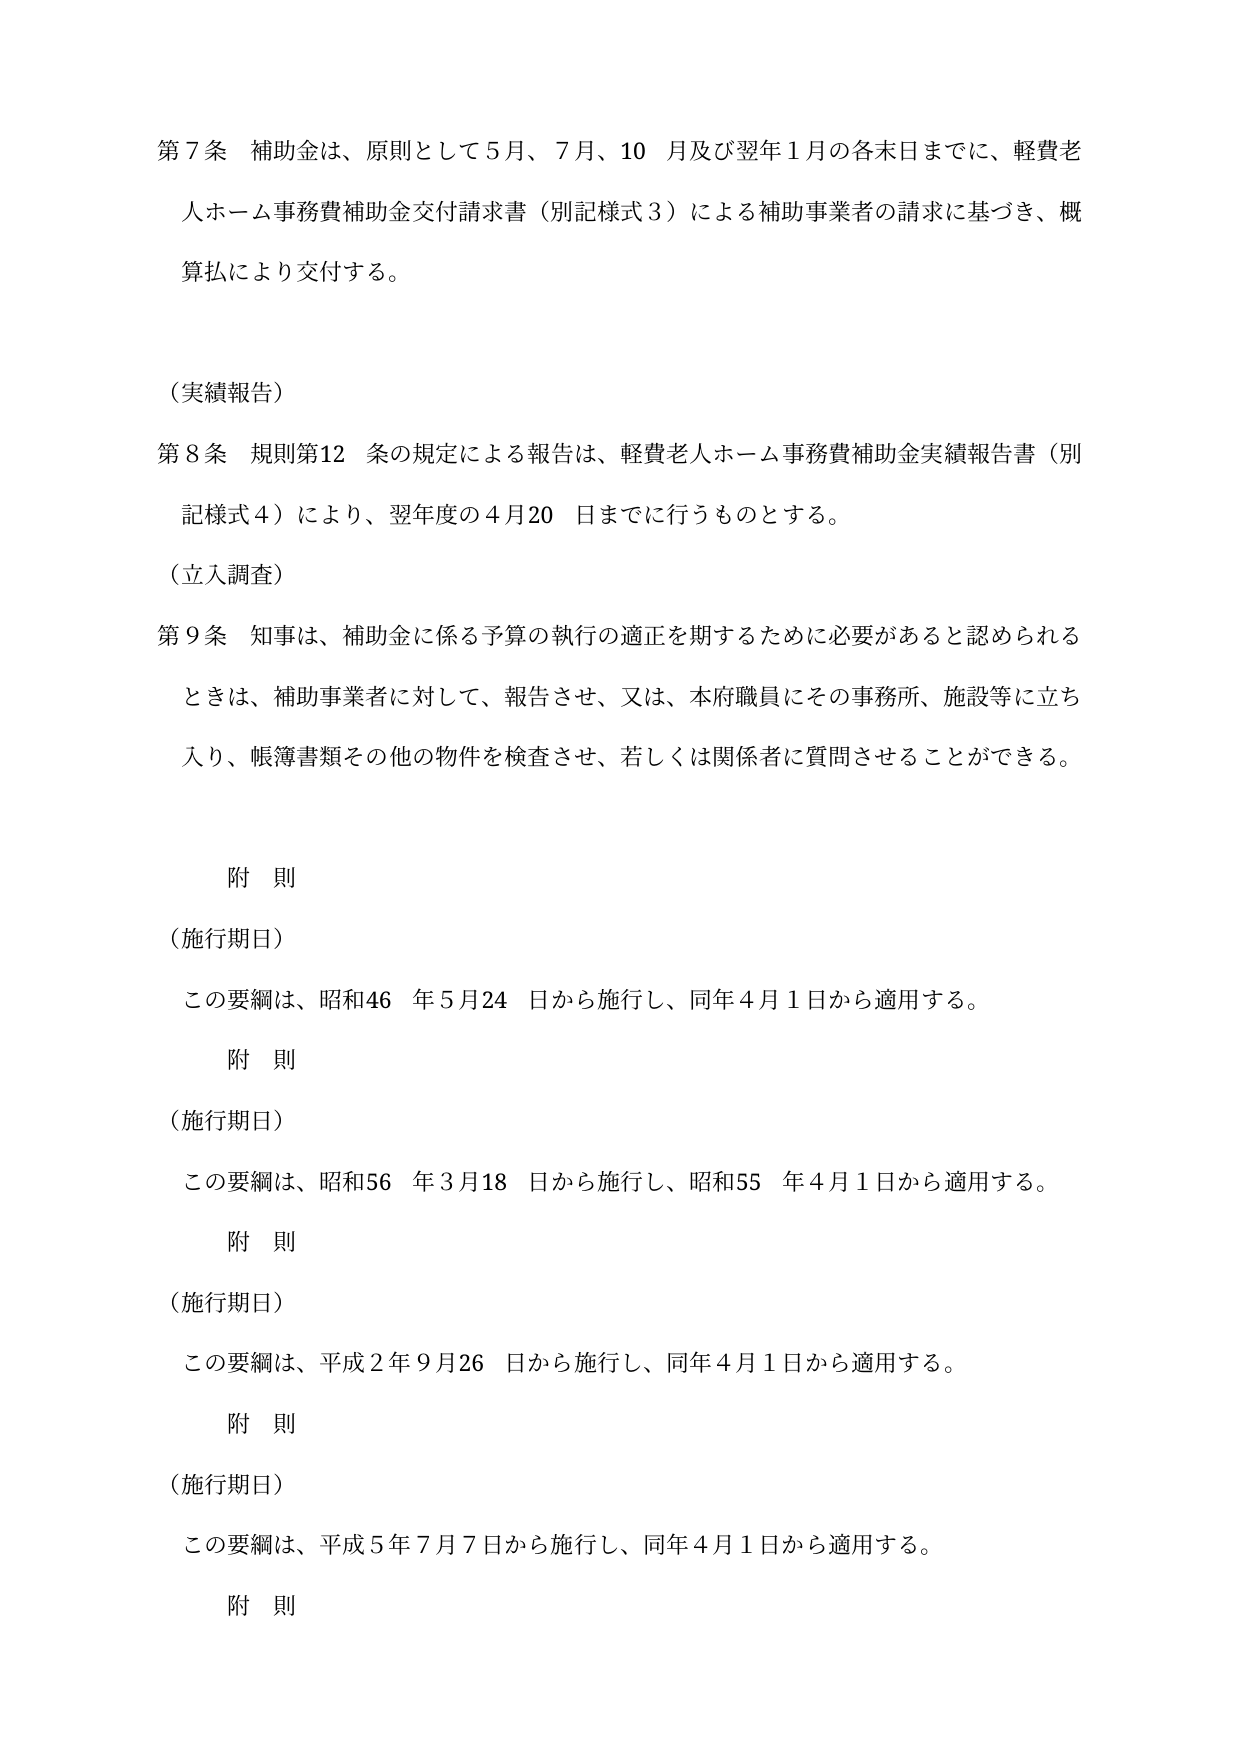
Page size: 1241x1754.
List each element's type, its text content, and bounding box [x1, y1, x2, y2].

text この要綱は、昭和46年５月24日から施行し、同年４月１日から適用する。 [158, 968, 1083, 1028]
text （立入調査） [158, 543, 1083, 604]
text 附 則 [178, 1392, 1083, 1453]
text （施行期日） [158, 1453, 1083, 1513]
text 附 則 [178, 1028, 1083, 1089]
text 第８条 規則第12条の規定による報告は、軽費老人ホーム事務費補助金実績報告書（別記様式４）により、翌年度の４月20日までに行うものとする。 [158, 422, 1083, 543]
text 附 則 [178, 847, 1083, 907]
text 第７条 補助金は、原則として５月、７月、10月及び翌年１月の各末日までに、軽費老人ホーム事務費補助金交付請求書（別記様式３）による補助事業者の請求に基づき、概算払により交付する。 [158, 119, 1083, 301]
text この要綱は、昭和56年３月18日から施行し、昭和55年４月１日から適用する。 [158, 1150, 1083, 1210]
text 第９条 知事は、補助金に係る予算の執行の適正を期するために必要があると認められるときは、補助事業者に対して、報告させ、又は、本府職員にその事務所、施設等に立ち入り、帳簿書類その他の物件を検査させ、若しくは関係者に質問させることができる。 [158, 604, 1083, 786]
text （施行期日） [158, 1089, 1083, 1150]
text この要綱は、平成５年７月７日から施行し、同年４月１日から適用する。 [158, 1513, 1083, 1574]
text （施行期日） [158, 907, 1083, 968]
text （施行期日） [158, 1271, 1083, 1332]
text 附 則 [178, 1574, 1083, 1635]
text 附 則 [178, 1210, 1083, 1271]
text この要綱は、平成２年９月26日から施行し、同年４月１日から適用する。 [158, 1332, 1083, 1392]
text （実績報告） [158, 362, 1083, 422]
